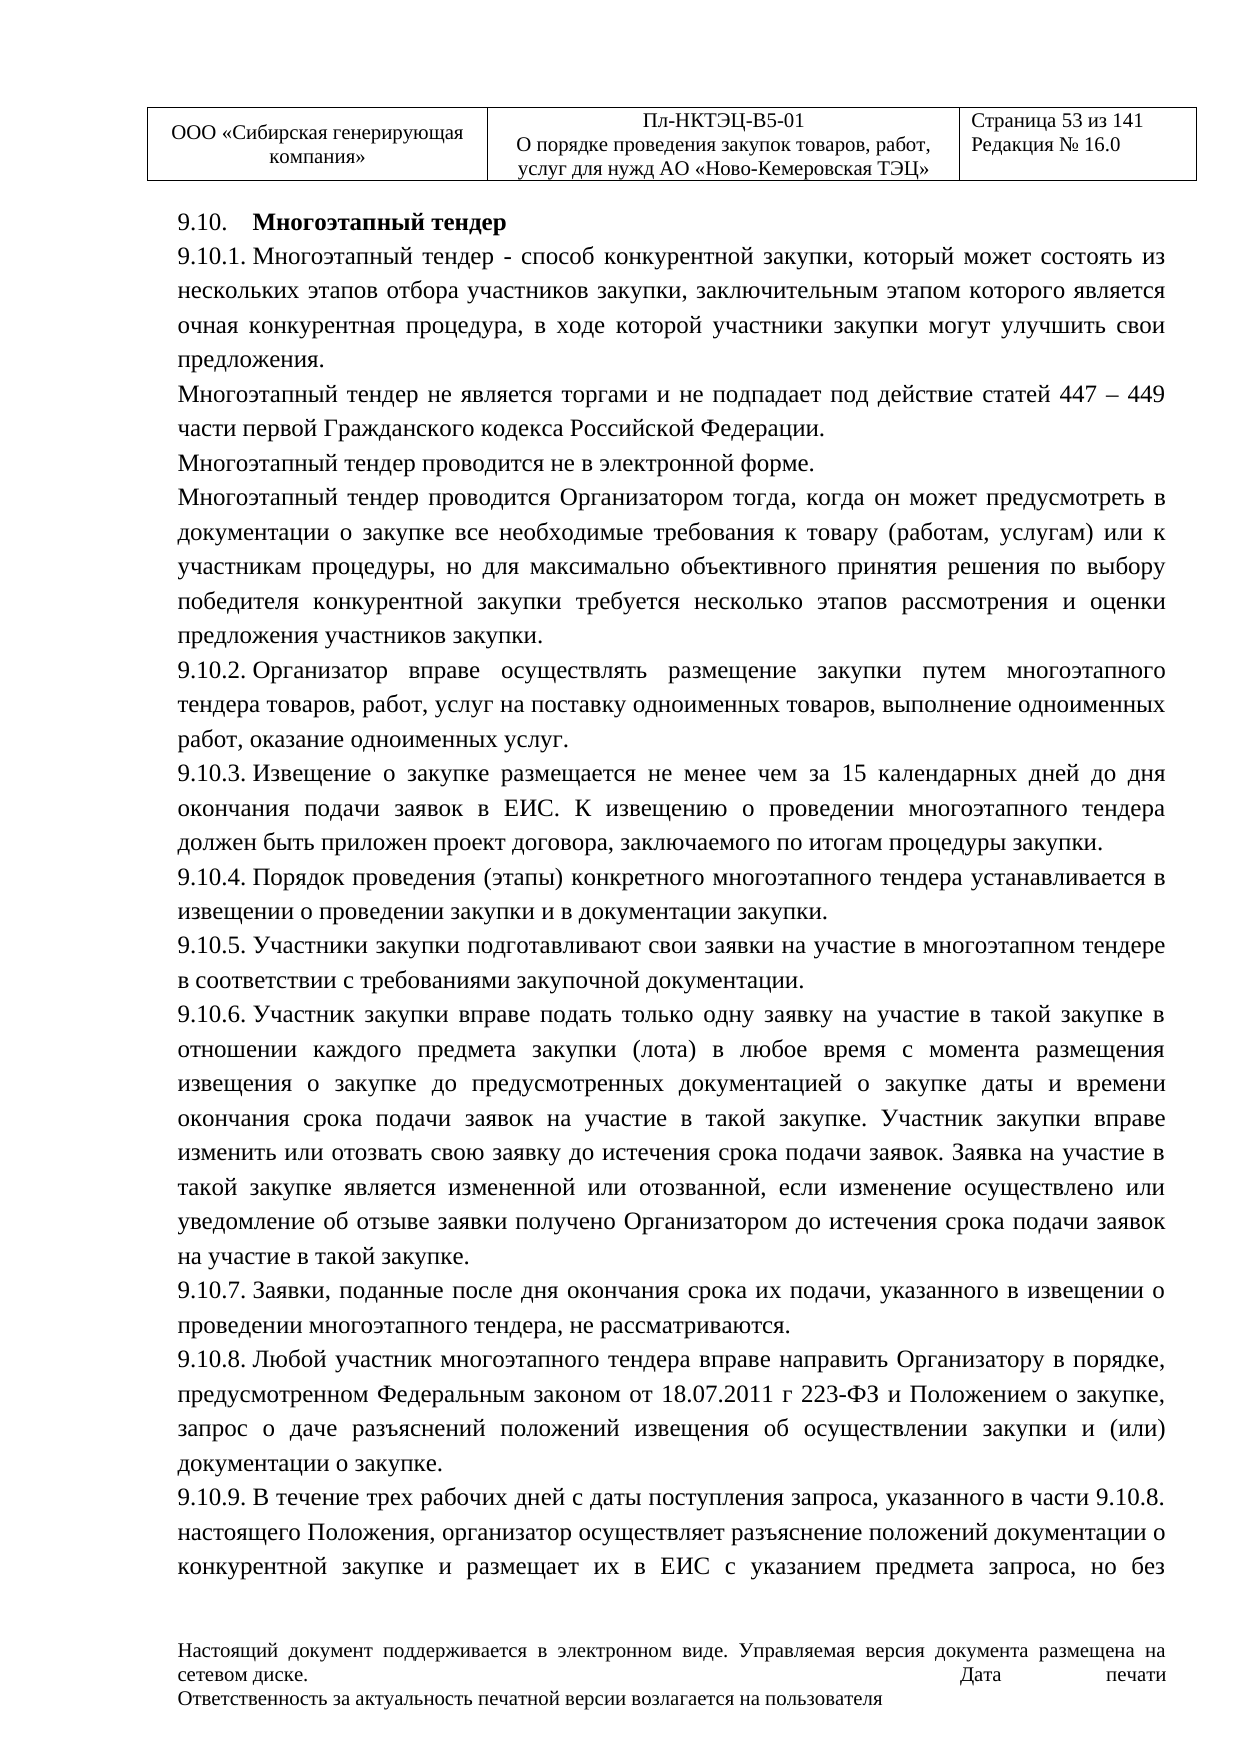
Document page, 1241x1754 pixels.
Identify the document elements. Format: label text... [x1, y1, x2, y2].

list Многоэтапный тендер проводится не в электронной форме. [177, 448, 1166, 477]
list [177, 1482, 1166, 1580]
list Многоэтапный тендер проводится Организатором тогда, когда он может предусмотреть в документации о закупке все необходимые требования к товару (работам, услугам) или к участникам процедуры, но для максимально объективного принятия решения по выбору победителя конкурентной закупки требуется несколько этапов рассмотрения и оценки предложения участников закупки. [177, 482, 1166, 649]
list Организатор вправе осуществлять размещение закупки путем многоэтапного тендера товаров, работ, услуг на поставку одноименных товаров, выполнение одноименных работ, оказание одноименных услуг. [177, 655, 1166, 752]
list Многоэтапный тендер - способ конкурентной закупки, который может состоять из нескольких этапов отбора участников закупки, заключительным этапом которого является очная конкурентная процедура, в ходе которой участники закупки могут улучшить свои предложения. [177, 241, 1166, 373]
list Участники закупки подготавливают свои заявки на участие в многоэтапном тендере в соответствии с требованиями закупочной документации. [177, 931, 1166, 994]
list Участник закупки вправе подать только одну заявку на участие в такой закупке в отношении каждого предмета закупки (лота) в любое время с момента размещения извещения о закупке до предусмотренных документацией о закупке даты и времени окончания срока подачи заявок на участие в такой закупке. Участник закупки вправе изменить или отозвать свою заявку до истечения срока подачи заявок. Заявка на участие в такой закупке является измененной или отозванной, если изменение осуществлено или уведомление об отзыве заявки получено Организатором до истечения срока подачи заявок на участие в такой закупке. [177, 999, 1166, 1270]
list Любой участник многоэтапного тендера вправе направить Организатору в порядке, предусмотренном Федеральным законом от 18.07.2011 г 223-ФЗ и Положением о закупке, запрос о даче разъяснений положений извещения об осуществлении закупки и (или) документации о закупке. [177, 1344, 1166, 1477]
list Многоэтапный тендер не является торгами и не подпадает под действие статей 447 – 449 части первой Гражданского кодекса Российской Федерации. [177, 379, 1166, 442]
list Заявки, поданные после дня окончания срока их подачи, указанного в извещении о проведении многоэтапного тендера, не рассматриваются. [177, 1275, 1166, 1339]
list Извещение о закупке размещается не менее чем за 15 календарных дней до дня окончания подачи заявок в ЕИС. К извещению о проведении многоэтапного тендера должен быть приложен проект договора, заключаемого по итогам процедуры закупки. [177, 758, 1166, 856]
list Многоэтапный тендер [177, 207, 1166, 235]
list Порядок проведения (этапы) конкретного многоэтапного тендера устанавливается в извещении о проведении закупки и в документации закупки. [177, 862, 1166, 925]
